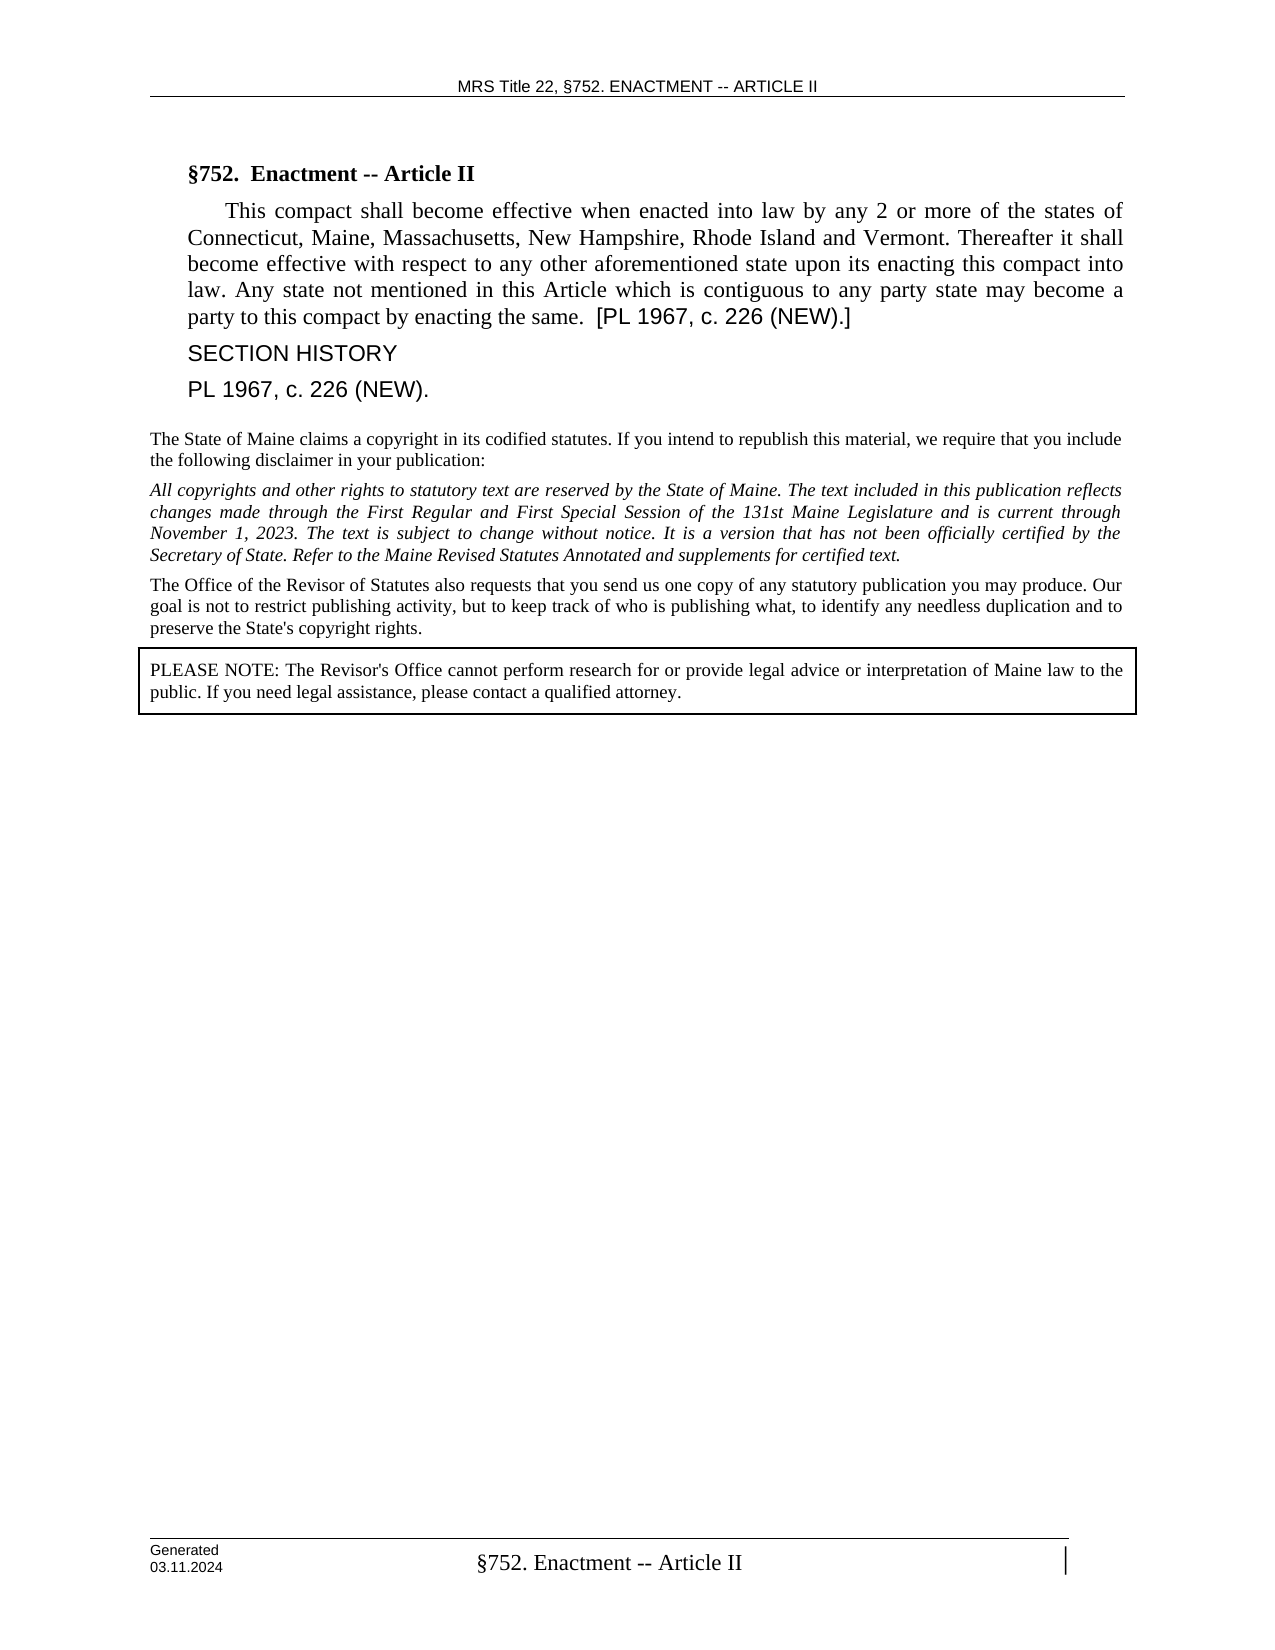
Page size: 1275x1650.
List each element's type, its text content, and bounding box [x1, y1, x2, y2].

text The State of Maine claims a copyright in its codified statutes. If you intend to republish this material, we require that you include the following disclaimer in your publication: [150, 428, 1125, 471]
text §752. Enactment -- Article II [187, 160, 1125, 187]
text PLEASE NOTE: The Revisor's Office cannot perform research for or provide legal advice or interpretation of Maine law to the public. If you need legal assistance, please contact a qualified attorney. [140, 649, 1135, 713]
text The Office of the Revisor of Statutes also requests that you send us one copy of any statutory publication you may produce. Our goal is not to restrict publishing activity, but to keep track of who is publishing what, to identify any needless duplication and to preserve the State's copyright rights. [150, 574, 1125, 638]
text SECTION HISTORY [187, 339, 1125, 366]
text All copyrights and other rights to statutory text are reserved by the State of Maine. The text included in this publication reflects changes made through the First Regular and First Special Session of the 131st Maine Legislature and is current through November 1, 2023 . The text is subject to change without notice. It is a version that has not been officially certified by the Secretary of State. Refer to the Maine Revised Statutes Annotated and supplements for certified text. [150, 479, 1125, 565]
text This compact shall become effective when enacted into law by any 2 or more of the states of Connecticut, Maine, Massachusetts, New Hampshire, Rhode Island and Vermont. Thereafter it shall become effective with respect to any other aforementioned state upon its enacting this compact into law. Any state not mentioned in this Article which is contiguous to any party state may become a party to this compact by enacting the same. [PL 1967, c. 226 (NEW).] [187, 197, 1125, 329]
text PL 1967, c. 226 (NEW). [187, 376, 1125, 403]
